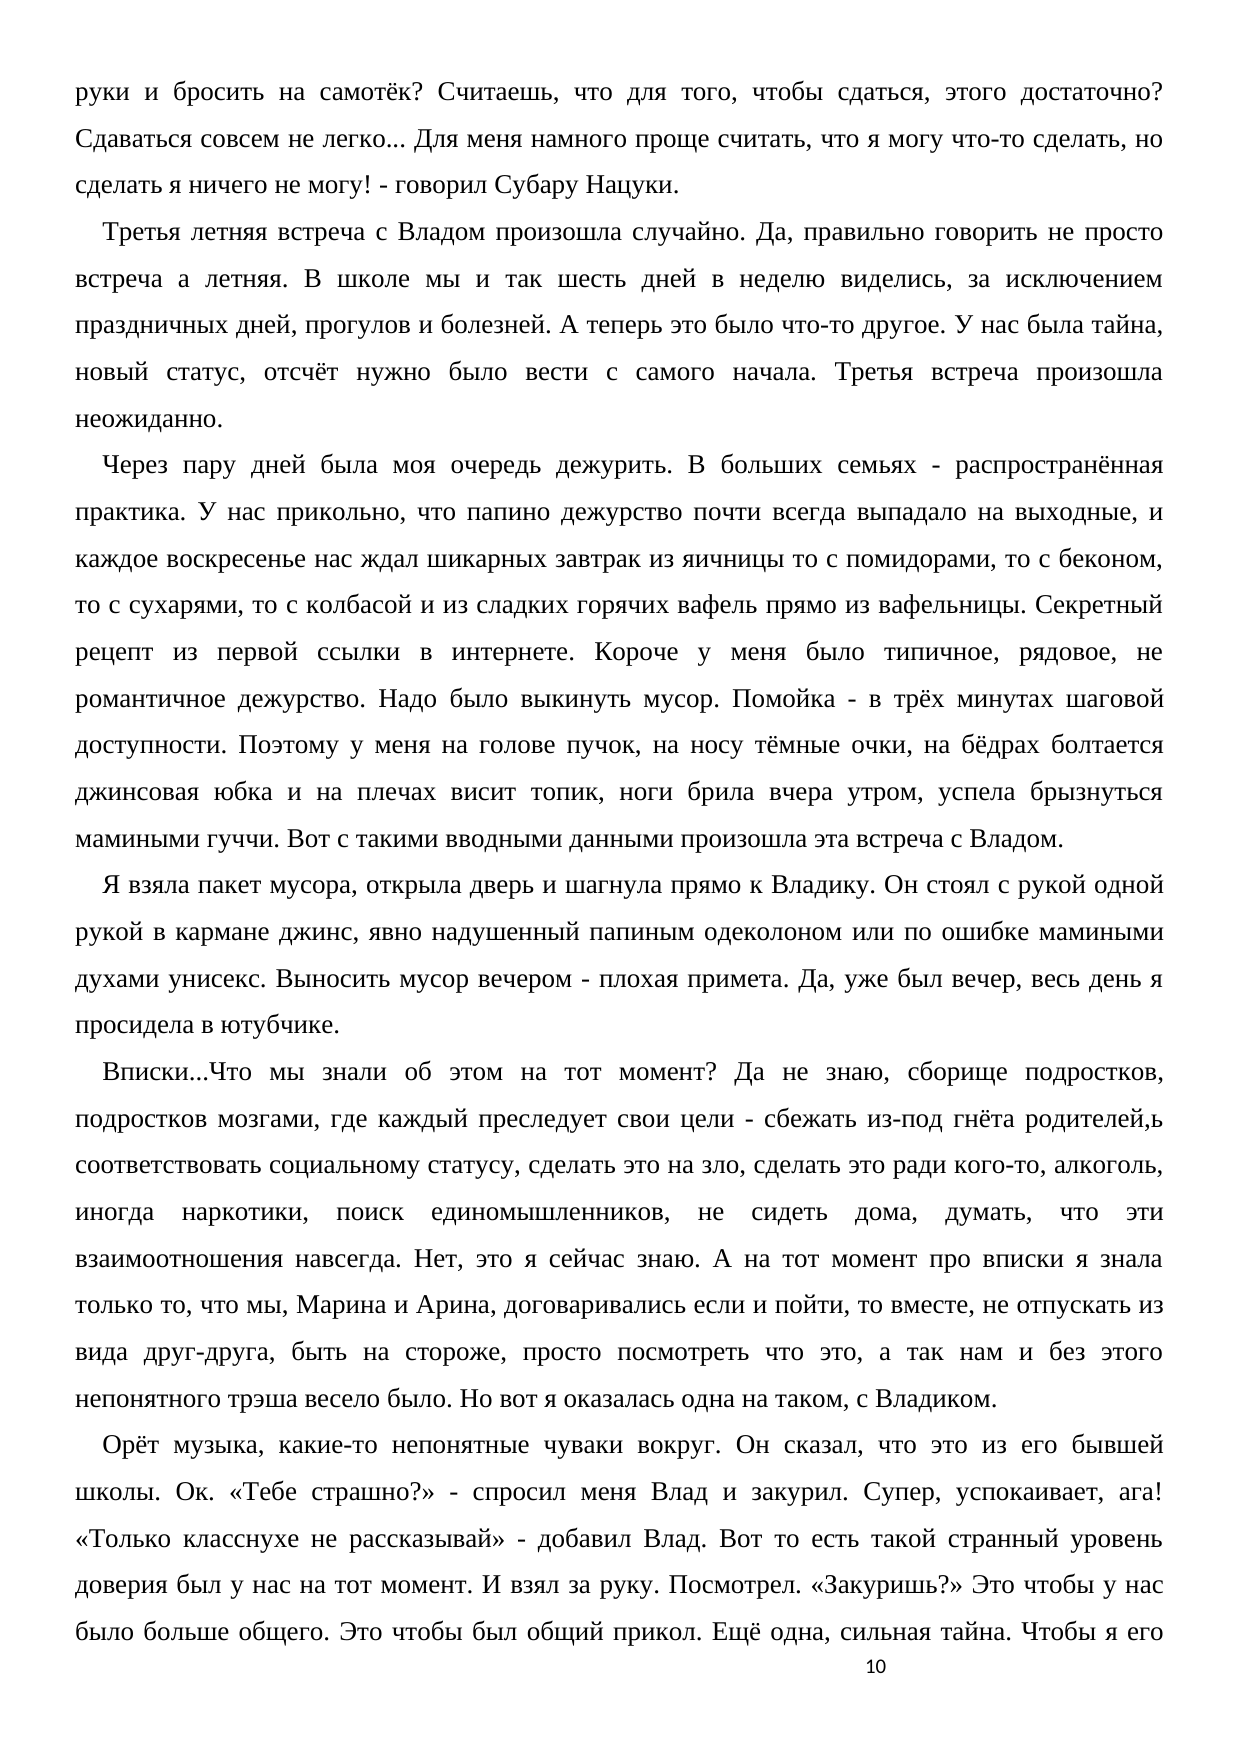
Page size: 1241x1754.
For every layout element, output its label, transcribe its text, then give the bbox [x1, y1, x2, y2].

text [75, 1428, 1165, 1646]
text Вписки...Что мы знали об этом на тот момент? Да не знаю, сборище подростков, подростков мозгами, где каждый преследует свои цели - сбежать из-под гнёта родителей,ь соответствовать социальному статусу, сделать это на зло, сделать это ради кого-то, алкоголь, иногда наркотики, поиск единомышленников, не сидеть дома, думать, что эти взаимоотношения навсегда. Нет, это я сейчас знаю. А на тот момент про вписки я знала только то, что мы, Марина и Арина, договаривались если и пойти, то вместе, не отпускать из вида друг-друга, быть на стороже, просто посмотреть что это, а так нам и без этого непонятного трэша весело было. Но вот я оказалась одна на таком, с Владиком. [75, 1055, 1165, 1413]
text Через пару дней была моя очередь дежурить. В больших семьях - распространённая практика. У нас прикольно, что папино дежурство почти всегда выпадало на выходные, и каждое воскресенье нас ждал шикарных завтрак из яичницы то с помидорами, то с беконом, то с сухарями, то с колбасой и из сладких горячих вафель прямо из вафельницы. Секретный рецепт из первой ссылки в интернете. Короче у меня было типичное, рядовое, не романтичное дежурство. Надо было выкинуть мусор. Помойка - в трёх минутах шаговой доступности. Поэтому у меня на голове пучок, на носу тёмные очки, на бёдрах болтается джинсовая юбка и на плечах висит топик, ноги брила вчера утром, успела брызнуться мамиными гуччи. Вот с такими вводными данными произошла эта встреча с Владом. [75, 448, 1165, 853]
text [75, 75, 1165, 199]
text Я взяла пакет мусора, открыла дверь и шагнула прямо к Владику. Он стоял с рукой одной рукой в кармане джинс, явно надушенный папиным одеколоном или по ошибке мамиными духами унисекс. Выносить мусор вечером - плохая примета. Да, уже был вечер, весь день я просидела в ютубчике. [75, 868, 1165, 1039]
text Третья летняя встреча с Владом произошла случайно. Да, правильно говорить не просто встреча а летняя. В школе мы и так шесть дней в неделю виделись, за исключением праздничных дней, прогулов и болезней. А теперь это было что-то другое. У нас была тайна, новый статус, отсчёт нужно было вести с самого начала. Третья встреча произошла неожиданно. [75, 215, 1165, 433]
